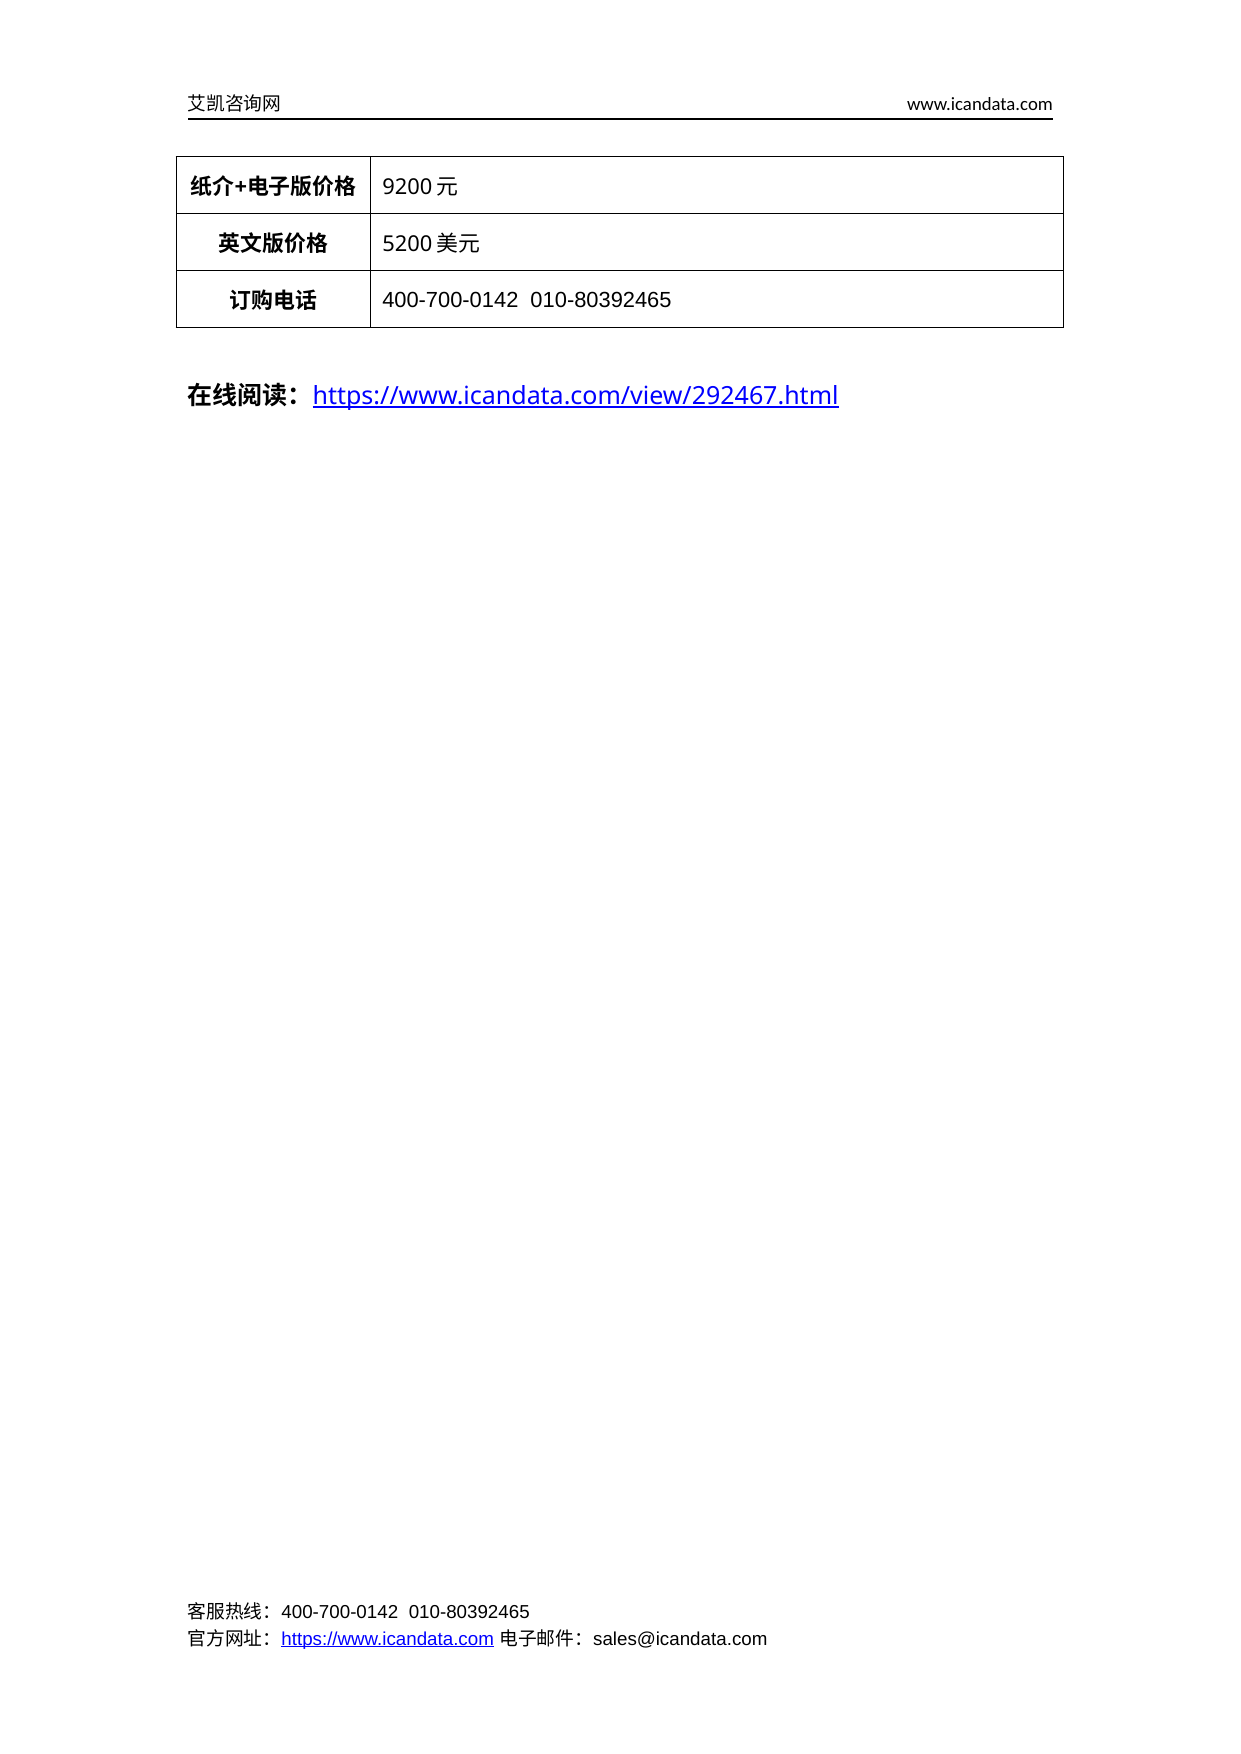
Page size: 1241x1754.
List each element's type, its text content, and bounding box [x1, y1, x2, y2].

table_cell 订购电话 [177, 271, 370, 327]
table_cell 纸介+电子版价格 [177, 157, 370, 213]
table_cell 400-700-0142 010-80392465 [371, 271, 1063, 327]
text 在线阅读：https://www.icandata.com/view/292467.html [187, 361, 1053, 426]
table_cell 5200美元 [371, 214, 1063, 270]
table_cell 9200元 [371, 157, 1063, 213]
table_cell 英文版价格 [177, 214, 370, 270]
